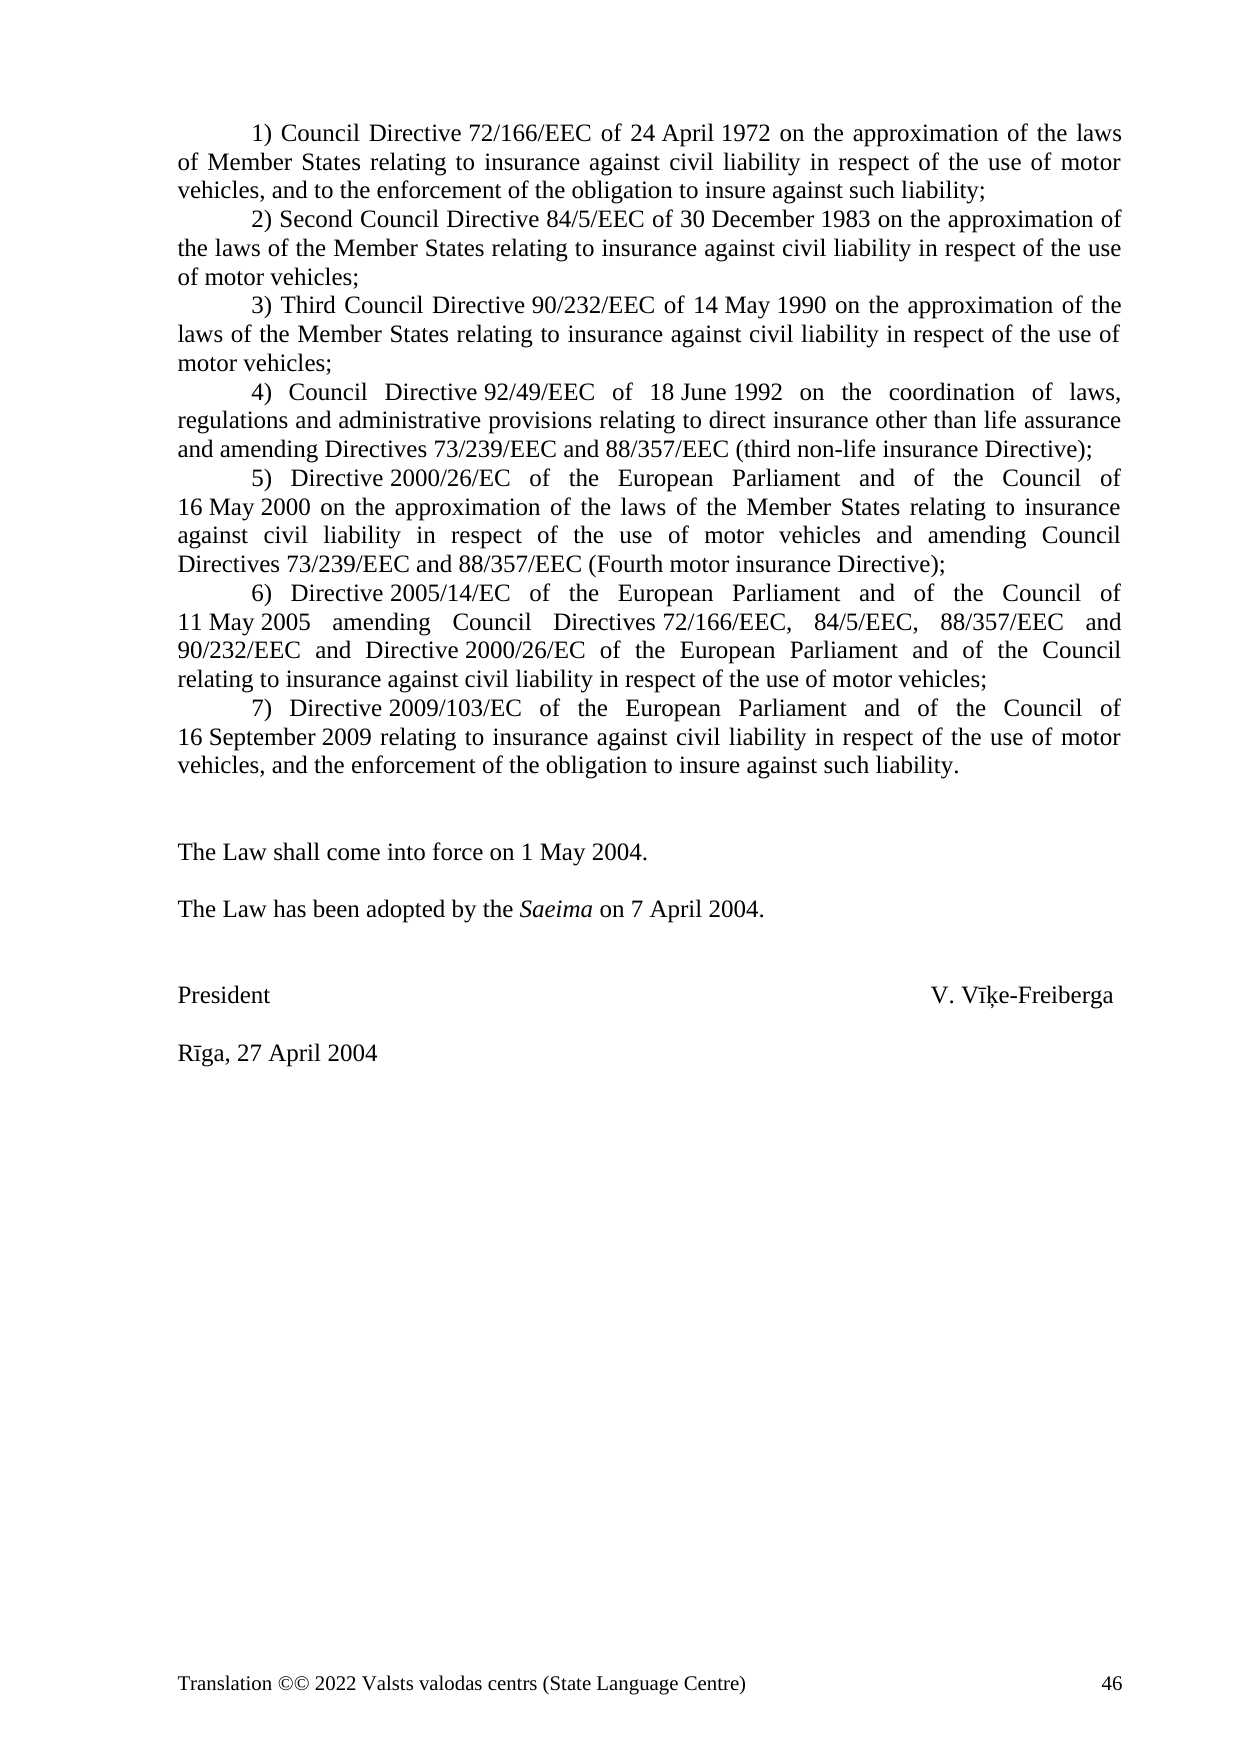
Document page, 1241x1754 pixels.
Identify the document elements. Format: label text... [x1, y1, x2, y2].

text 4) Council Directive 92/49/EEC of 18 June 1992 on the coordination of laws, regulations and administrative provisions relating to direct insurance other than life assurance and amending Directives 73/239/EEC and 88/357/EEC (third non-life insurance Directive); [177, 377, 1122, 463]
text The Law has been adopted by the Saeima on 7 April 2004. [177, 894, 1122, 923]
text President V. Vīķe-Freiberga [177, 981, 1122, 1009]
text Rīga, 27 April 2004 [177, 1038, 1122, 1067]
text 6) Directive 2005/14/EC of the European Parliament and of the Council of 11 May 2005 amending Council Directives 72/166/EEC, 84/5/EEC, 88/357/EEC and 90/232/EEC and Directive 2000/26/EC of the European Parliament and of the Council relating to insurance against civil liability in respect of the use of motor vehicles; [177, 578, 1122, 693]
text The Law shall come into force on 1 May 2004. [177, 837, 1122, 866]
text 2) Second Council Directive 84/5/EEC of 30 December 1983 on the approximation of the laws of the Member States relating to insurance against civil liability in respect of the use of motor vehicles; [177, 204, 1122, 291]
text 3) Third Council Directive 90/232/EEC of 14 May 1990 on the approximation of the laws of the Member States relating to insurance against civil liability in respect of the use of motor vehicles; [177, 291, 1122, 377]
text 1) Council Directive 72/166/EEC of 24 April 1972 on the approximation of the laws of Member States relating to insurance against civil liability in respect of the use of motor vehicles, and to the enforcement of the obligation to insure against such liability; [177, 118, 1122, 204]
text 7) Directive 2009/103/EC of the European Parliament and of the Council of 16 September 2009 relating to insurance against civil liability in respect of the use of motor vehicles, and the enforcement of the obligation to insure against such liability. [177, 693, 1122, 779]
text 5) Directive 2000/26/EC of the European Parliament and of the Council of 16 May 2000 on the approximation of the laws of the Member States relating to insurance against civil liability in respect of the use of motor vehicles and amending Council Directives 73/239/EEC and 88/357/EEC (Fourth motor insurance Directive); [177, 463, 1122, 578]
